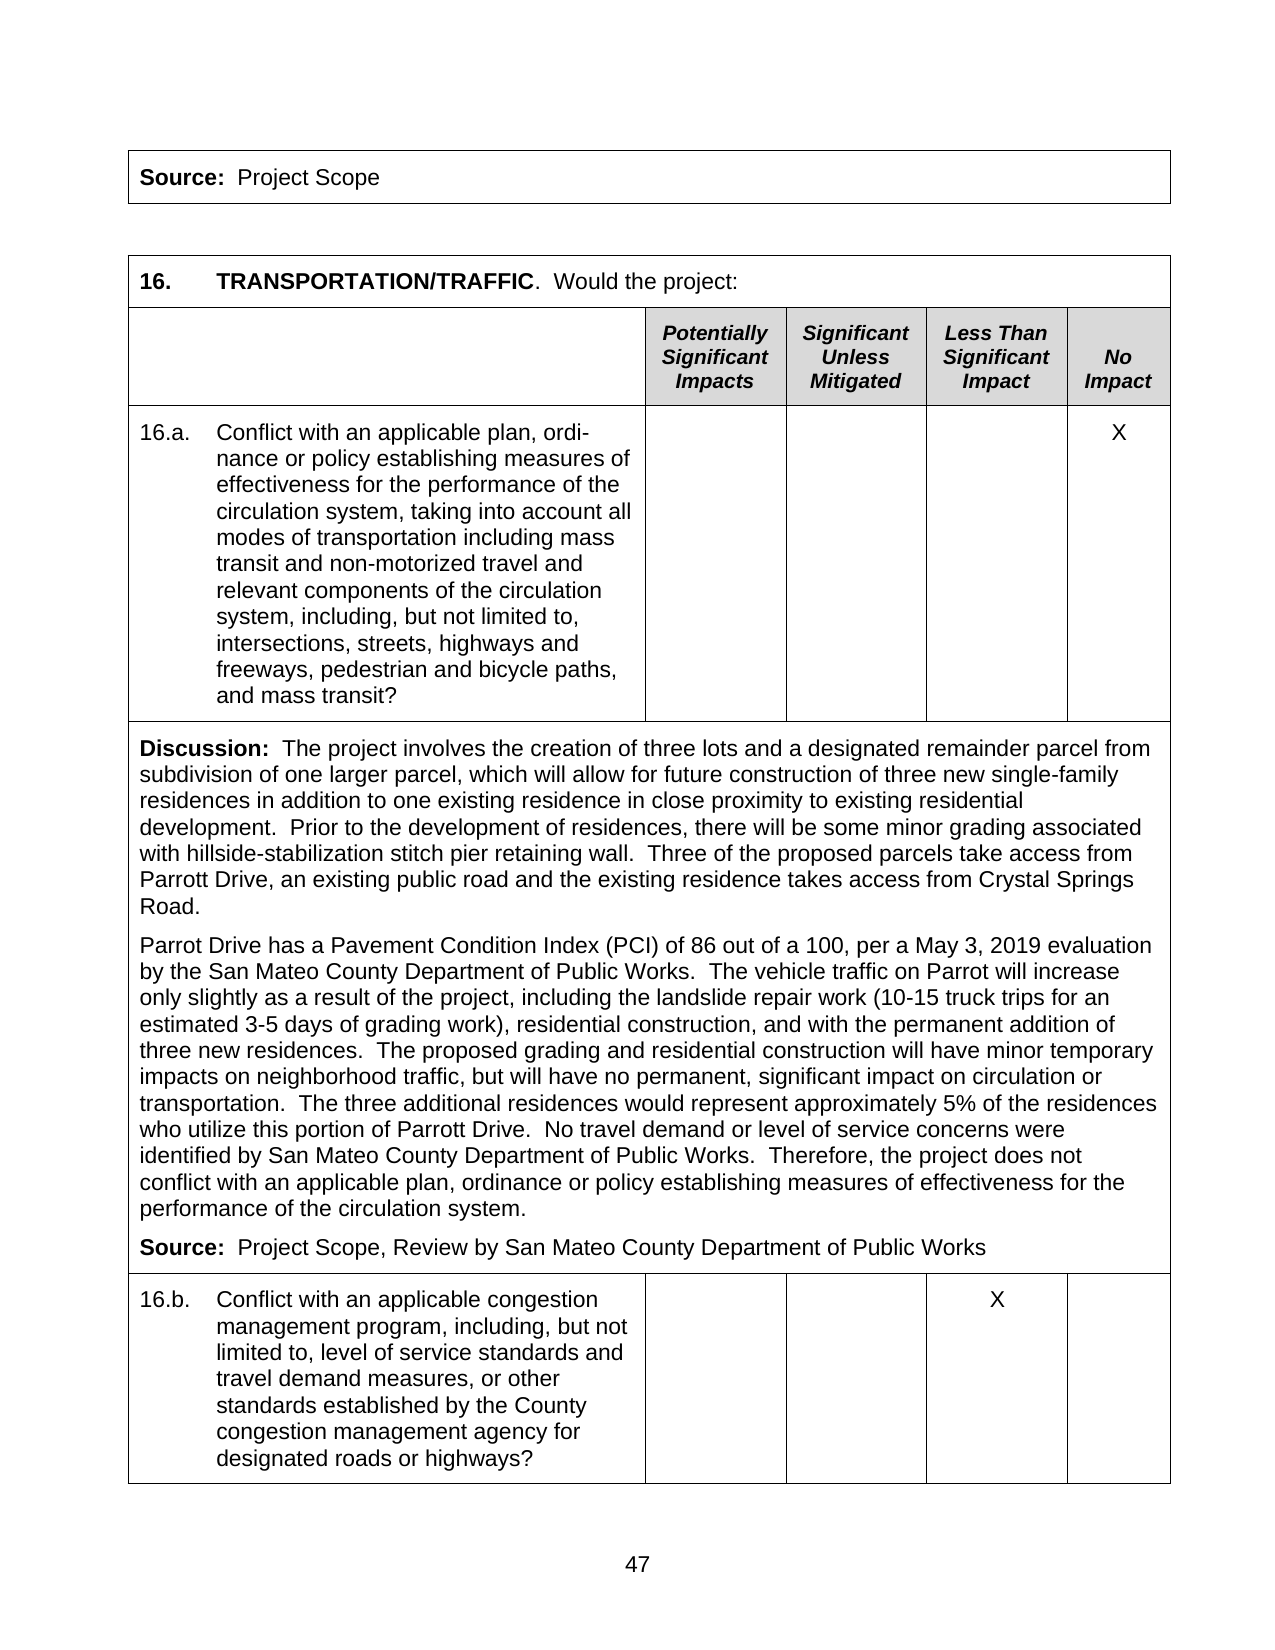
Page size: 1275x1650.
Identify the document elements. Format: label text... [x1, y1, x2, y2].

table_cell [787, 1274, 926, 1483]
table_cell X [927, 1274, 1067, 1483]
table_cell Significant Unless Mitigated [787, 308, 926, 405]
table_cell [927, 406, 1067, 721]
table_header 16. [129, 256, 205, 307]
table_header TRANSPORTATION/TRAFFIC. Would the project: [205, 256, 1170, 307]
table_cell X [1068, 406, 1170, 721]
table_cell 16.b. [129, 1274, 205, 1483]
table_cell Conflict with an applicable plan, ordinance or policy establishing measures of effectiveness for the performance of the circulation system, taking into account all modes of transportation including mass transit and non-motorized travel and relevant components of the circulation system, including, but not limited to, intersections, streets, highways and freeways, pedestrian and bicycle paths, and mass transit? [205, 406, 645, 721]
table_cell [129, 151, 1170, 202]
table_cell Less Than Significant Impact [927, 308, 1067, 405]
table_cell [1068, 1274, 1170, 1483]
table_cell [646, 406, 786, 721]
table_cell [787, 406, 926, 721]
table_cell Potentially Significant Impacts [646, 308, 786, 405]
table_cell No Impact [1068, 308, 1170, 405]
table_cell [646, 1274, 786, 1483]
table_cell Conflict with an applicable congestion management program, including, but not limited to, level of service standards and travel demand measures, or other standards established by the County congestion management agency for designated roads or highways? [205, 1274, 645, 1483]
table_cell Discussion: The project involves the creation of three lots and a designated remainder parcel from subdivision of one larger parcel, which will allow for future construction of three new single-family residences in addition to one existing residence in close proximity to existing residential development. Prior to the development of residences, there will be some minor grading associated with hillside-stabilization stitch pier retaining wall. Three of the proposed parcels take access from Parrott Drive, an existing public road and the existing residence takes access from Crystal Springs Road. Parrot Drive has a Pavement Condition Index (PCI) of 86 out of a 100, per a May 3, 2019 evaluation by the San Mateo County Department of Public Works. The vehicle traffic on Parrot will increase only slightly as a result of the project, including the landslide repair work (10-15 truck trips for an estimated 3-5 days of grading work), residential construction, and with the permanent addition of three new residences. The proposed grading and residential construction will have minor temporary impacts on neighborhood traffic, but will have no permanent, significant impact on circulation or transportation. The three additional residences would represent approximately 5% of the residences who utilize this portion of Parrott Drive. No travel demand or level of service concerns were identified by San Mateo County Department of Public Works. Therefore, the project does not conflict with an applicable plan, ordinance or policy establishing measures of effectiveness for the performance of the circulation system. Source: Project Scope, Review by San Mateo County Department of Public Works [129, 722, 1170, 1273]
table_cell 16.a. [129, 406, 205, 721]
table_cell [205, 308, 645, 405]
table_cell [129, 308, 205, 405]
